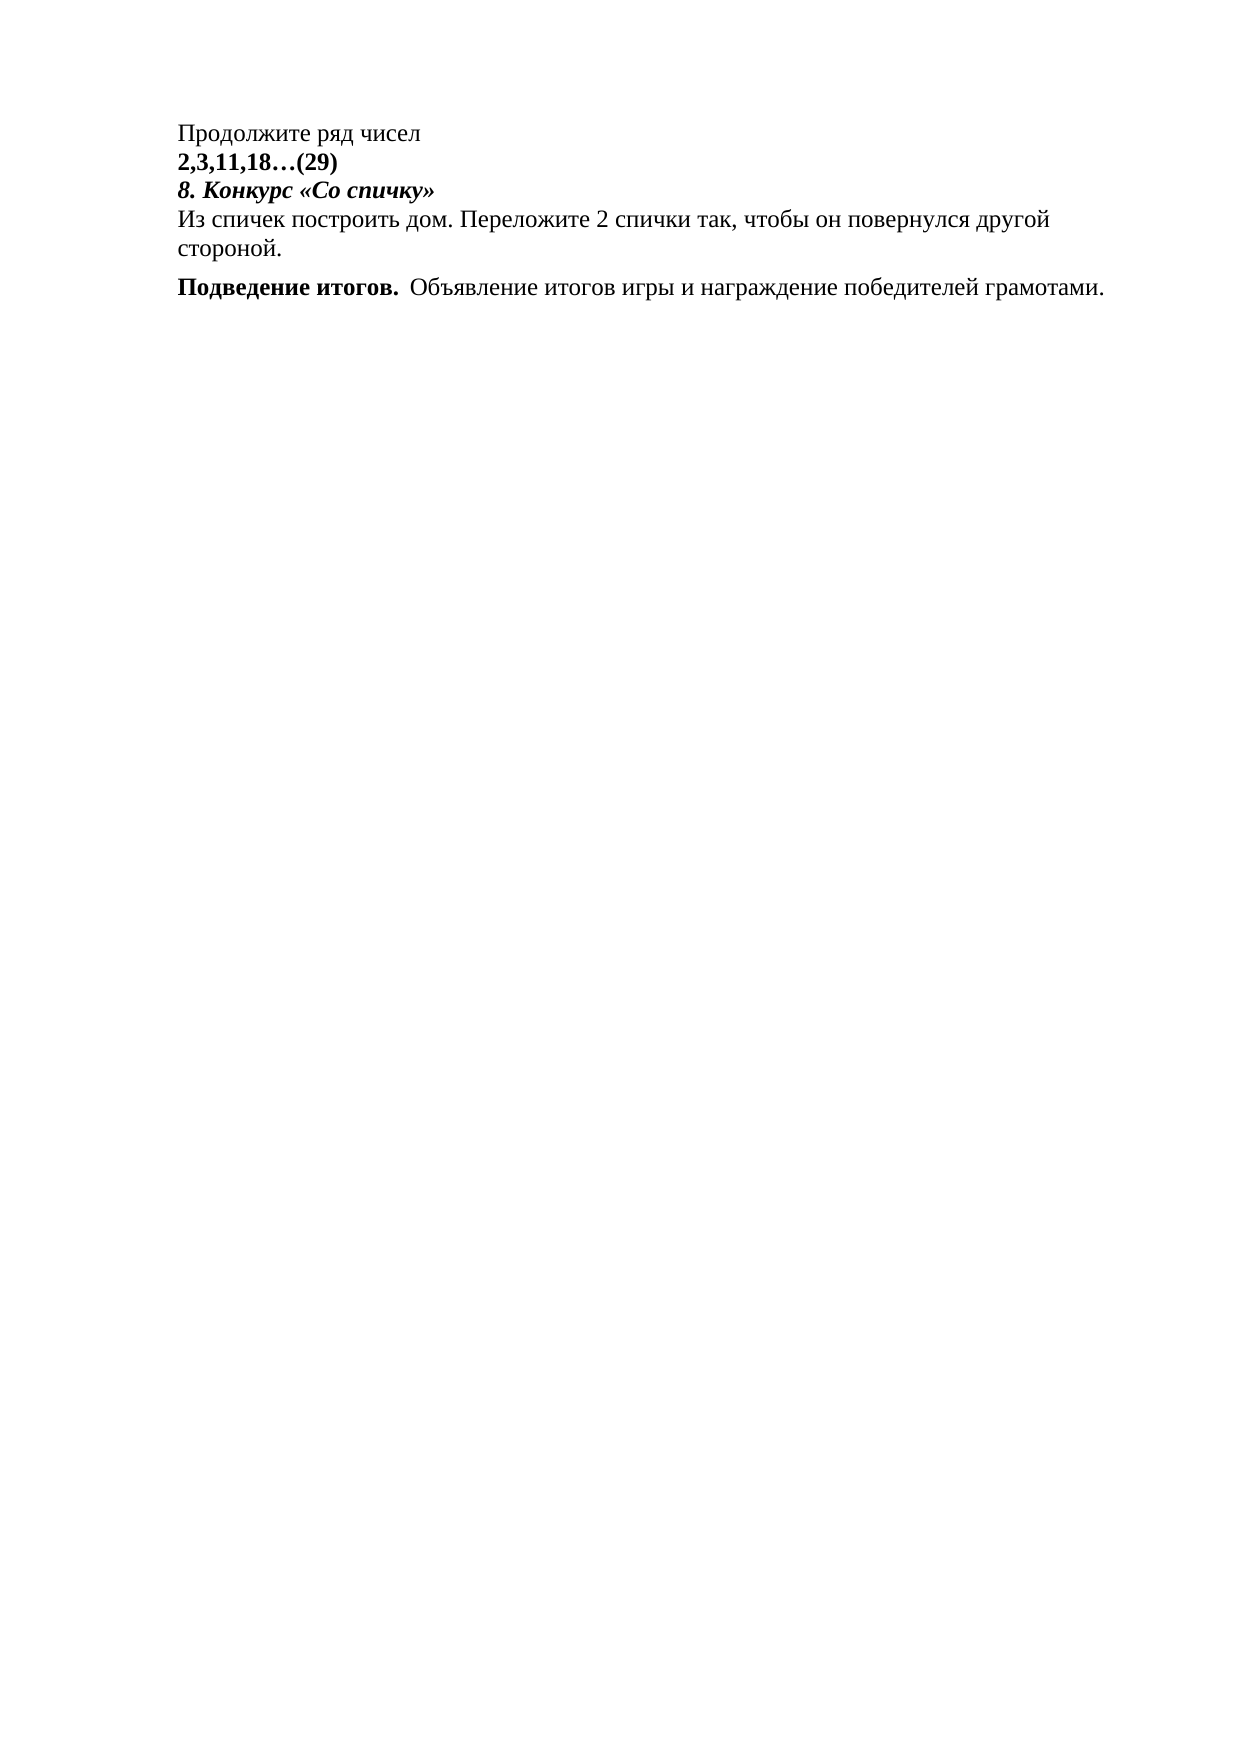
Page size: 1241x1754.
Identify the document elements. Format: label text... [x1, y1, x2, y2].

text Из спичек построить дом. Переложите 2 спички так, чтобы он повернулся другой стороной. [177, 204, 1152, 262]
text 2,3,11,18…(29) [177, 147, 1152, 176]
text 8. Конкурс «Со спичку» [177, 176, 1152, 204]
text Подведение итогов. Объявление итогов игры и награждение победителей грамотами. [177, 272, 1152, 301]
text Продолжите ряд чисел [177, 118, 1152, 147]
